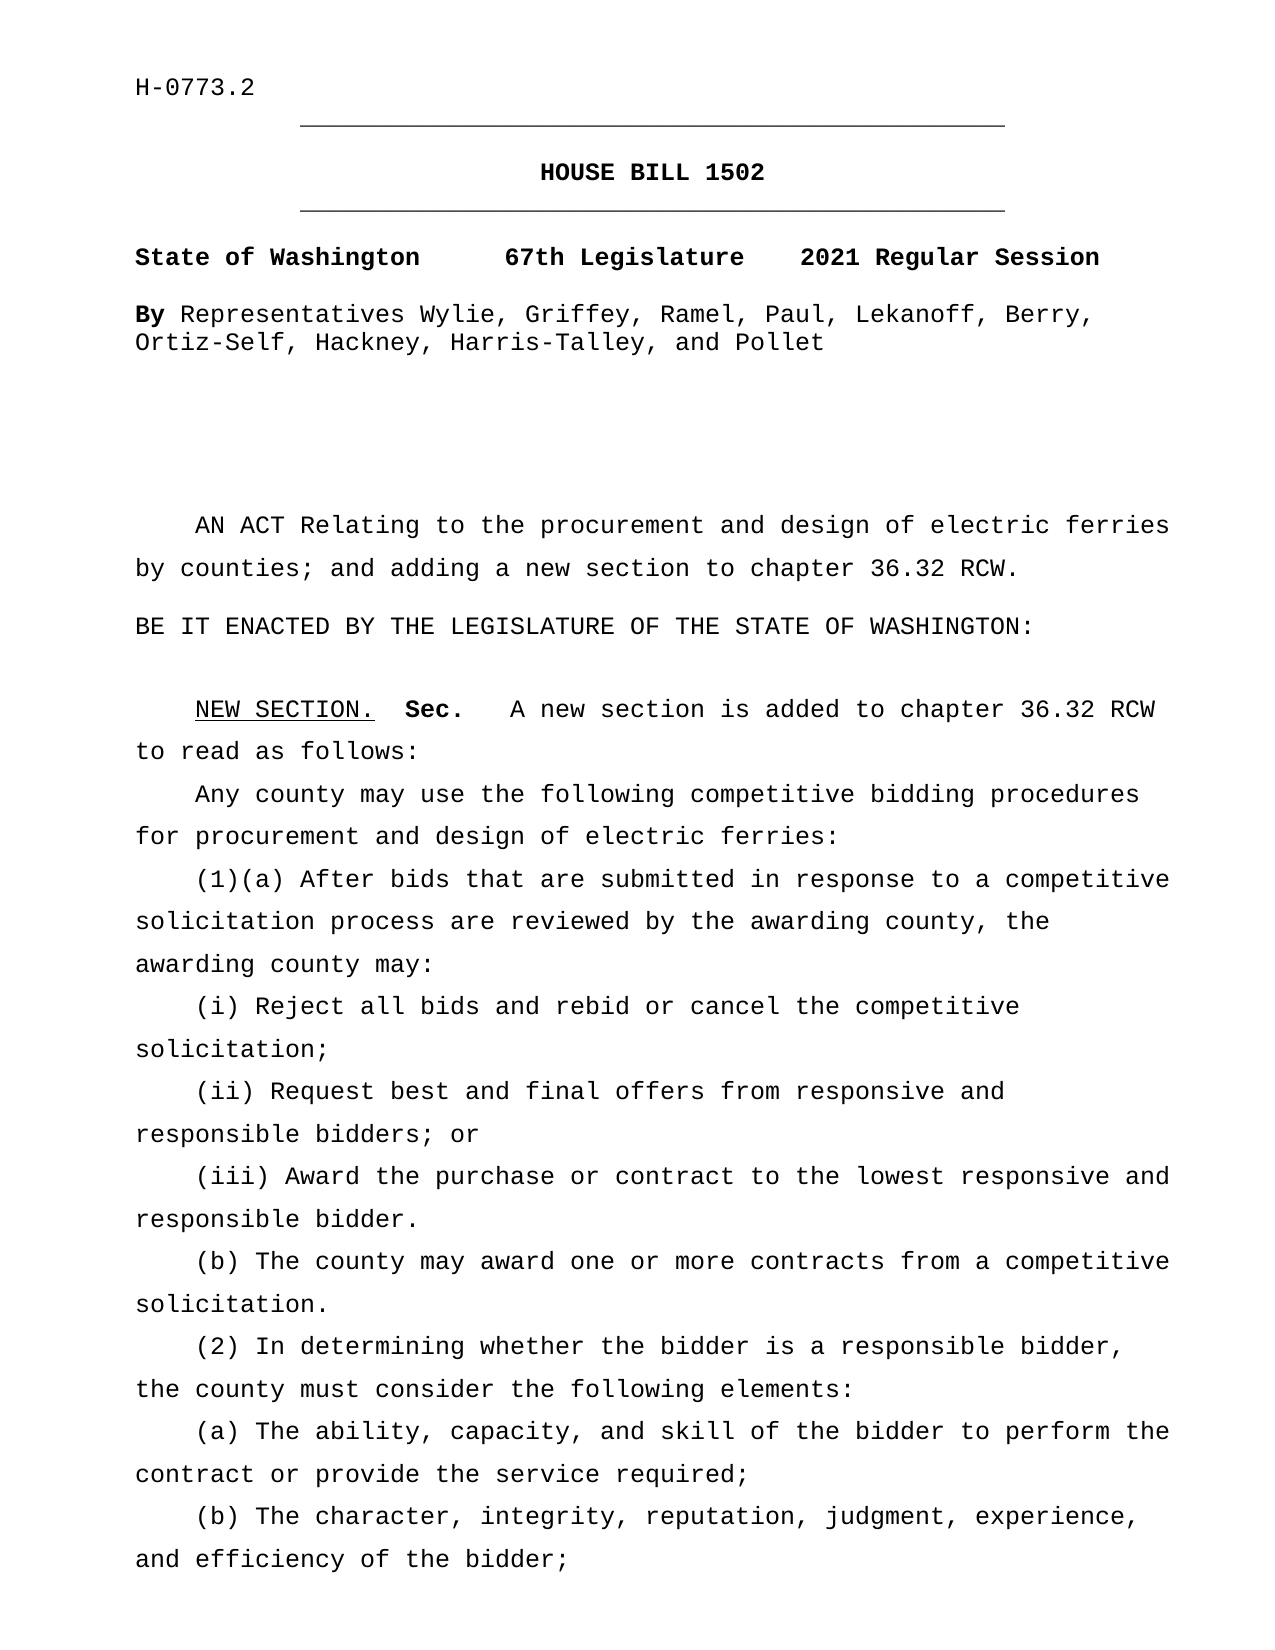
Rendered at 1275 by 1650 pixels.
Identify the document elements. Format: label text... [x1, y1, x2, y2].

text BE IT ENACTED BY THE LEGISLATURE OF THE STATE OF WASHINGTON: [135, 613, 1170, 642]
text (2) In determining whether the bidder is a responsible bidder, the county must consider the following elements: [135, 1321, 1170, 1406]
text _______________________________________________ [135, 188, 1170, 217]
text AN ACT Relating to the procurement and design of electric ferries by counties; and adding a new section to chapter 36.32 RCW. [135, 500, 1170, 585]
text H-0773.2 [135, 75, 1170, 103]
text (a) The ability, capacity, and skill of the bidder to perform the contract or provide the service required; [135, 1406, 1170, 1491]
text HOUSE BILL 1502 [135, 160, 1170, 188]
text (b) The county may award one or more contracts from a competitive solicitation. [135, 1236, 1170, 1321]
text (i) Reject all bids and rebid or cancel the competitive solicitation; [135, 981, 1170, 1066]
text NEW SECTION. Sec. A new section is added to chapter 36.32 RCW to read as follows: [135, 683, 1170, 768]
text (iii) Award the purchase or contract to the lowest responsive and responsible bidder. [135, 1151, 1170, 1236]
text _______________________________________________ [135, 103, 1170, 132]
text State of Washington 67th Legislature 2021 Regular Session [135, 245, 1170, 273]
text (ii) Request best and final offers from responsive and responsible bidders; or [135, 1066, 1170, 1151]
text Any county may use the following competitive bidding procedures for procurement and design of electric ferries: [135, 768, 1170, 853]
text By Representatives Wylie, Griffey, Ramel, Paul, Lekanoff, Berry, Ortiz-Self, Hackney, Harris-Talley, and Pollet [135, 302, 1170, 358]
text (b) The character, integrity, reputation, judgment, experience, and efficiency of the bidder; [135, 1491, 1170, 1576]
text (1)(a) After bids that are submitted in response to a competitive solicitation process are reviewed by the awarding county, the awarding county may: [135, 853, 1170, 981]
